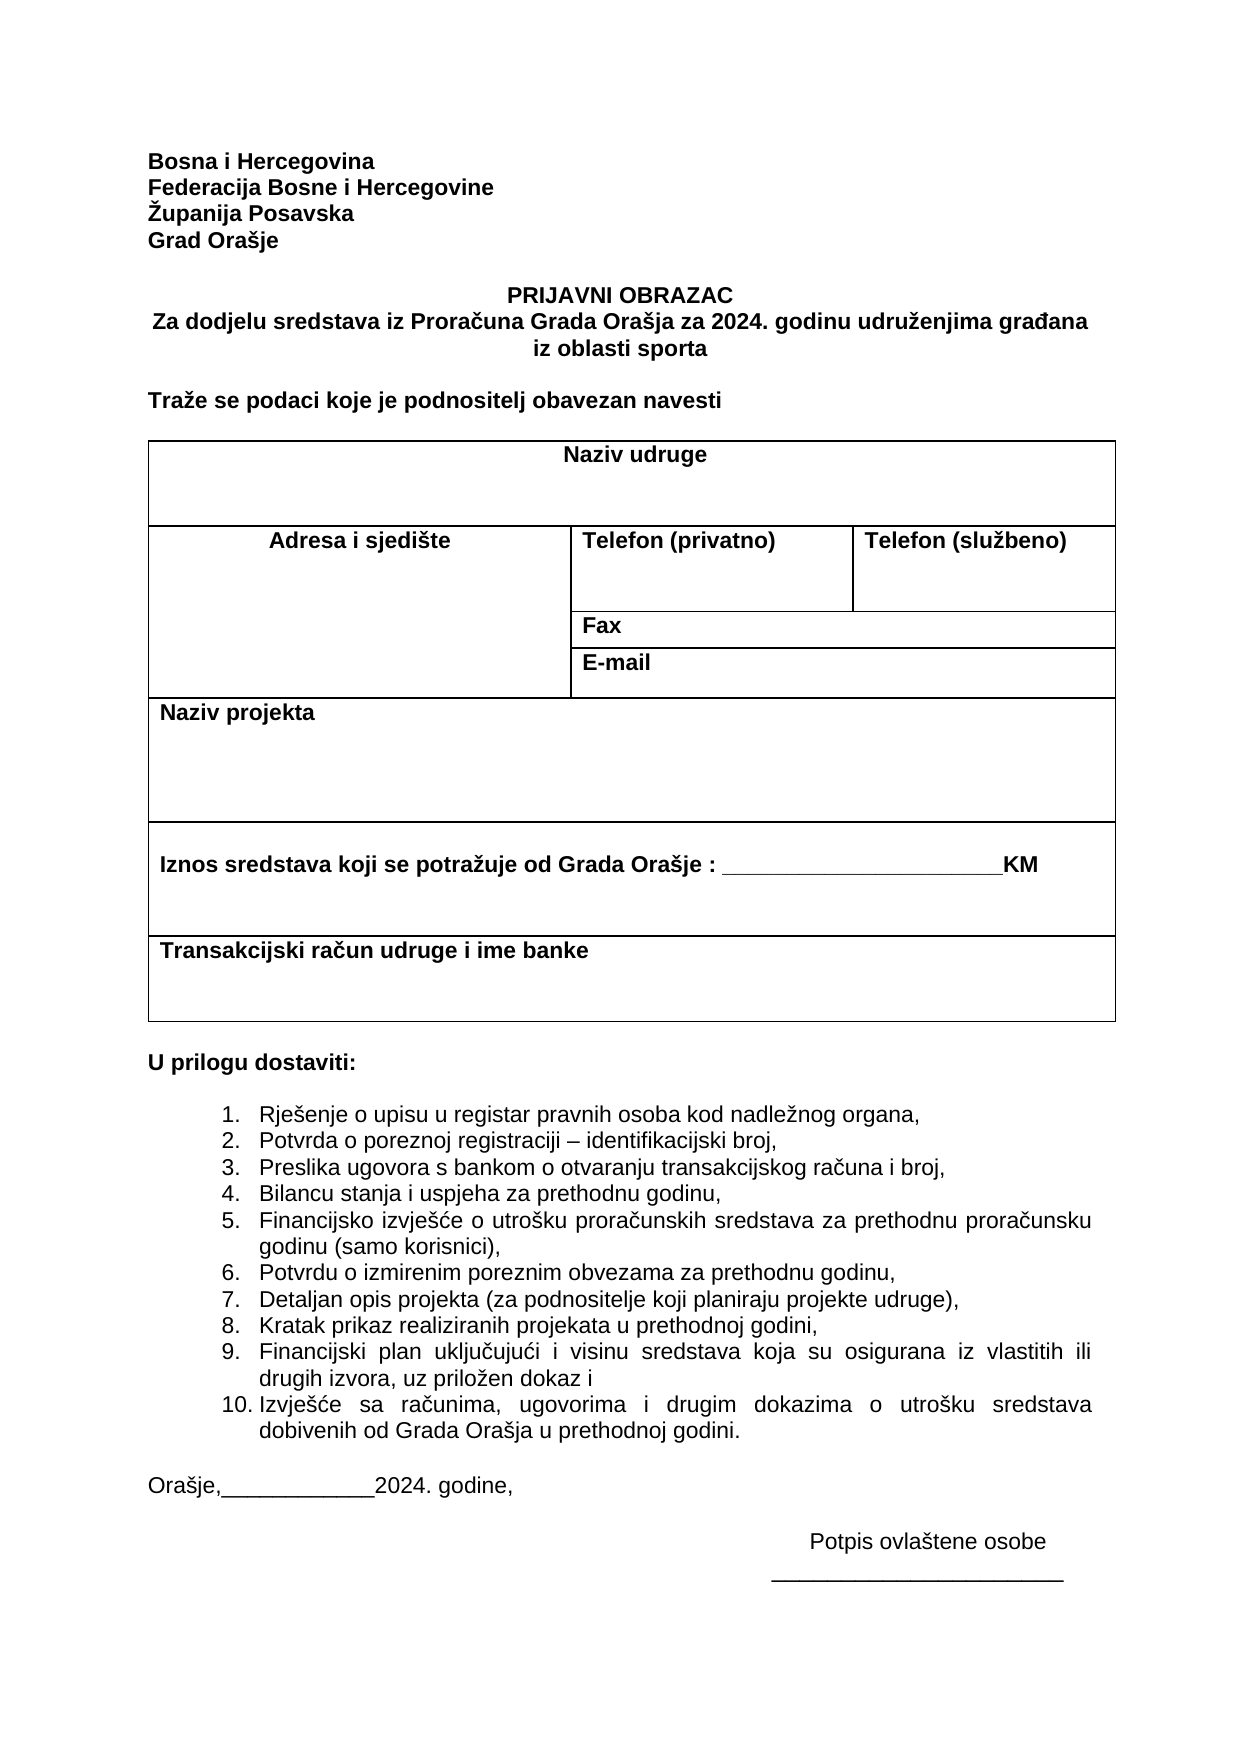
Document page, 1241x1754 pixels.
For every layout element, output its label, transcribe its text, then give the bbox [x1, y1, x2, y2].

text Traže se podaci koje je podnositelj obavezan navesti [148, 387, 1093, 413]
text Grad Orašje [148, 227, 1093, 253]
list Potvrda o poreznoj registraciji – identifikacijski broj, [221, 1127, 1093, 1154]
text U prilogu dostaviti: [148, 1048, 1093, 1075]
text Bosna i Hercegovina [148, 148, 1093, 174]
list Preslika ugovora s bankom o otvaranju transakcijskog računa i broj, [221, 1154, 1093, 1180]
list Detaljan opis projekta (za podnositelje koji planiraju projekte udruge), [221, 1286, 1093, 1312]
table_cell E-mail [572, 649, 1115, 697]
text Županija Posavska [148, 200, 1093, 227]
table_cell Telefon (službeno) [854, 527, 1115, 611]
list Rješenje o upisu u registar pravnih osoba kod nadležnog organa, [221, 1101, 1093, 1127]
text _____________________ [148, 1554, 1093, 1583]
list Potvrdu o izmirenim poreznim obvezama za prethodnu godinu, [221, 1259, 1093, 1286]
table_cell Adresa i sjedište [149, 527, 570, 697]
list Financijski plan uključujući i visinu sredstava koja su osigurana iz vlastitih ili drugih izvora, uz priložen dokaz i [221, 1338, 1093, 1391]
text Za dodjelu sredstava iz Proračuna Grada Orašja za 2024. godinu udruženjima građana iz oblasti sporta [148, 308, 1093, 361]
list Bilancu stanja i uspjeha za prethodnu godinu, [221, 1180, 1093, 1207]
list Financijsko izvješće o utrošku proračunskih sredstava za prethodnu proračunsku godinu (samo korisnici), [221, 1207, 1093, 1259]
table_cell Transakcijski račun udruge i ime banke [149, 937, 1115, 1021]
table_cell Naziv projekta [149, 699, 1115, 821]
text Orašje,____________2024. godine, [148, 1472, 1093, 1499]
table_cell Telefon (privatno) [572, 527, 852, 611]
text PRIJAVNI OBRAZAC [148, 282, 1093, 308]
text Federacija Bosne i Hercegovine [148, 174, 1093, 200]
list Izvješće sa računima, ugovorima i drugim dokazima o utrošku sredstava dobivenih od Grada Orašja u prethodnoj godini. [221, 1391, 1093, 1444]
table_cell Iznos sredstava koji se potražuje od Grada Orašje : ______________________KM [149, 823, 1115, 935]
table_cell Fax [572, 612, 1115, 647]
list Kratak prikaz realiziranih projekata u prethodnoj godini, [221, 1312, 1093, 1338]
text Potpis ovlaštene osobe [148, 1528, 1093, 1554]
table_header Naziv udruge [149, 442, 1115, 525]
